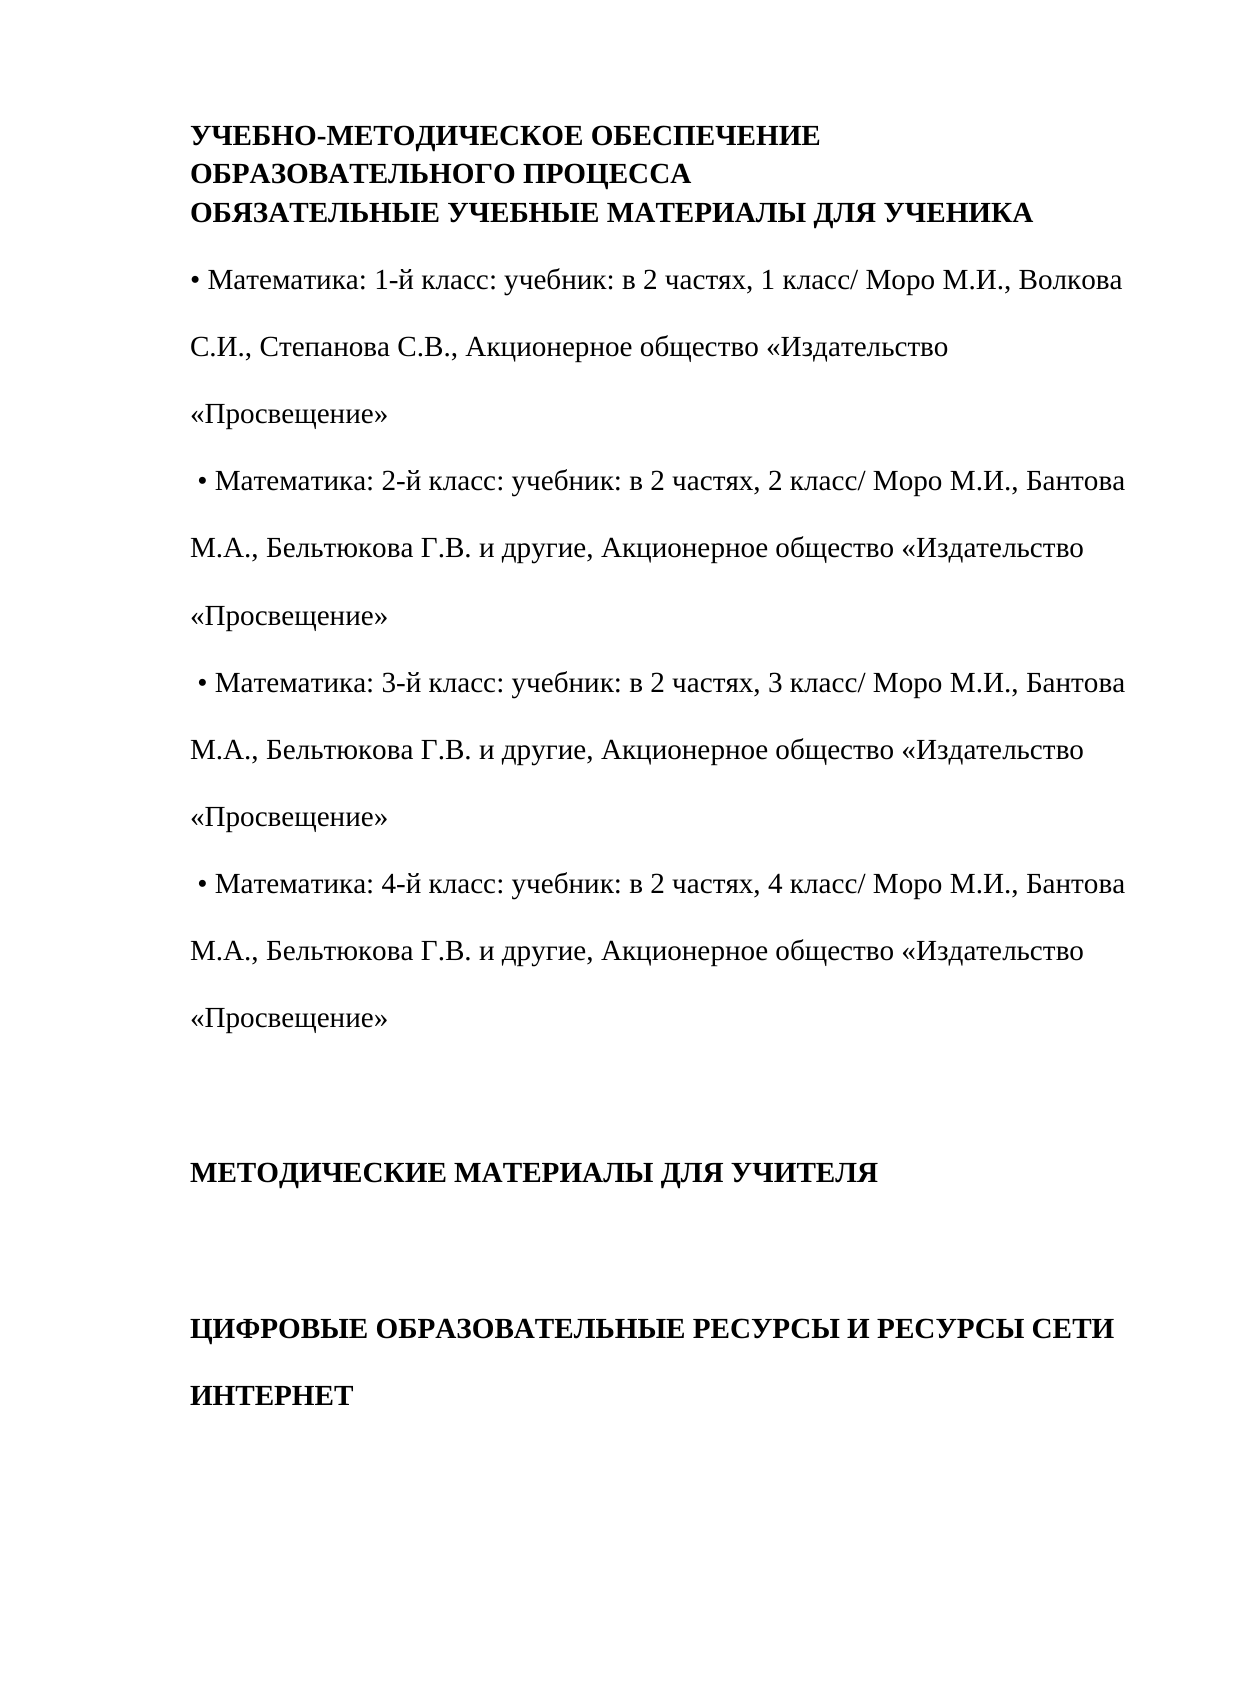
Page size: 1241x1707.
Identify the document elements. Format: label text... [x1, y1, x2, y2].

text • Математика: 1-й класс: учебник: в 2 частях, 1 класс/ Моро М.И., Волкова С.И., Степанова С.В., Акционерное общество «Издательство «Просвещение» • Математика: 2-й класс: учебник: в 2 частях, 2 класс/ Моро М.И., Бантова М.А., Бельтюкова Г.В. и другие, Акционерное общество «Издательство «Просвещение» • Математика: 3-й класс: учебник: в 2 частях, 3 класс/ Моро М.И., Бантова М.А., Бельтюкова Г.В. и другие, Акционерное общество «Издательство «Просвещение» • Математика: 4-й класс: учебник: в 2 частях, 4 класс/ Моро М.И., Бантова М.А., Бельтюкова Г.В. и другие, Акционерное общество «Издательство «Просвещение» [190, 262, 1152, 1034]
text МЕТОДИЧЕСКИЕ МАТЕРИАЛЫ ДЛЯ УЧИТЕЛЯ [190, 1156, 1152, 1189]
text ОБЯЗАТЕЛЬНЫЕ УЧЕБНЫЕ МАТЕРИАЛЫ ДЛЯ УЧЕНИКА [190, 195, 1152, 229]
text УЧЕБНО-МЕТОДИЧЕСКОЕ ОБЕСПЕЧЕНИЕ ОБРАЗОВАТЕЛЬНОГО ПРОЦЕССА [190, 118, 1152, 190]
text ЦИФРОВЫЕ ОБРАЗОВАТЕЛЬНЫЕ РЕСУРСЫ И РЕСУРСЫ СЕТИ ИНТЕРНЕТ [190, 1311, 1152, 1411]
